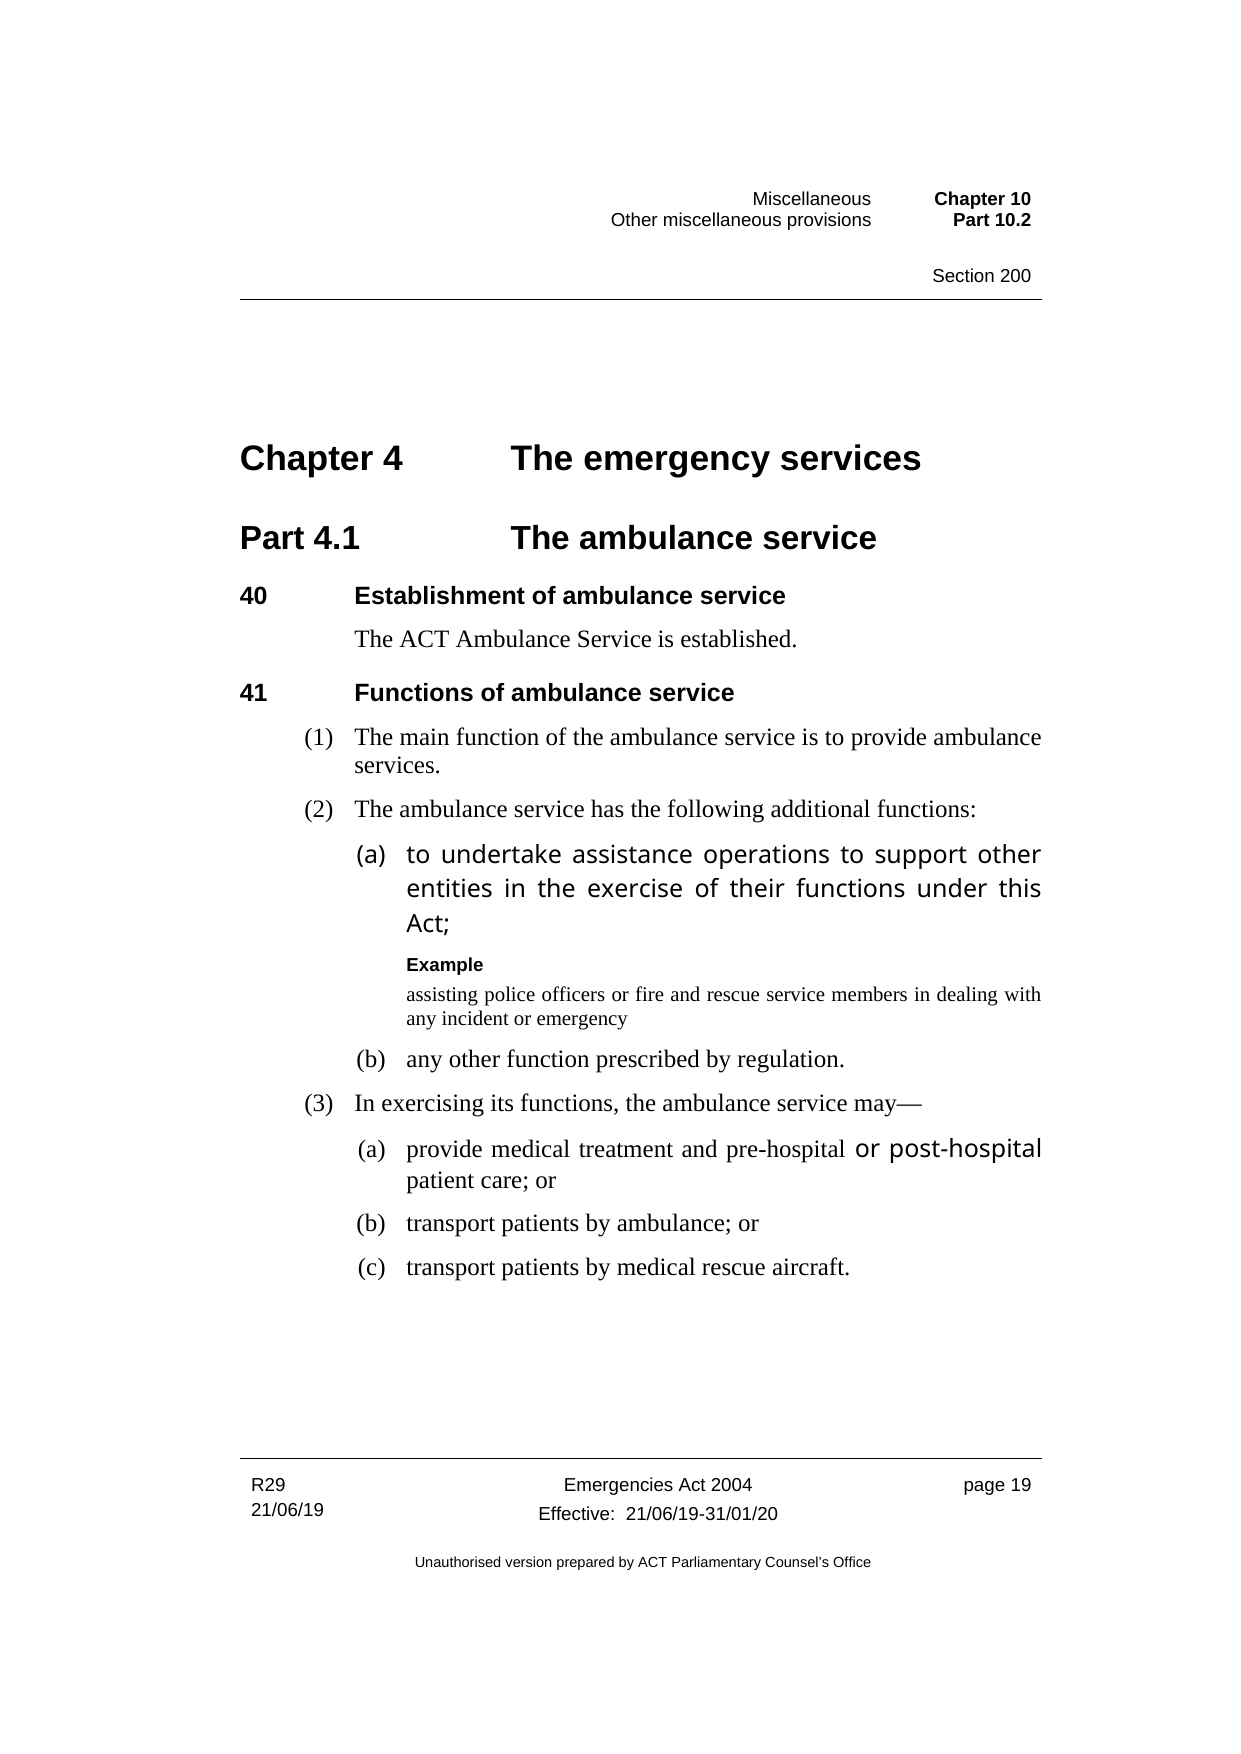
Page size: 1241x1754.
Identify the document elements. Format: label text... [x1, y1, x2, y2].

text Part 4.1 The ambulance service [239, 518, 1042, 556]
text Chapter 4 The emergency services [239, 437, 1042, 478]
text (b) transport patients by ambulance; or [239, 1208, 1042, 1237]
text Example [406, 954, 1042, 975]
text (b) any other function prescribed by regulation. [239, 1044, 1042, 1073]
text (a) to undertake assistance operations to support other entities in the exercise of their functions under this Act; [239, 837, 1042, 939]
text 41 Functions of ambulance service [239, 678, 1042, 707]
text (2) The ambulance service has the following additional functions: [239, 794, 1042, 822]
text (a) provide medical treatment and pre-hospital or post-hospital patient care; or [239, 1131, 1042, 1194]
text The ACT Ambulance Service is established. [354, 624, 1042, 653]
text (1) The main function of the ambulance service is to provide ambulance services. [239, 722, 1042, 779]
text (3) In exercising its functions, the ambulance service may— [239, 1088, 1042, 1116]
text (c) transport patients by medical rescue aircraft. [239, 1252, 1042, 1281]
text assisting police officers or fire and rescue service members in dealing with any incident or emergency [406, 982, 1042, 1030]
text 40 Establishment of ambulance service [239, 581, 1042, 610]
